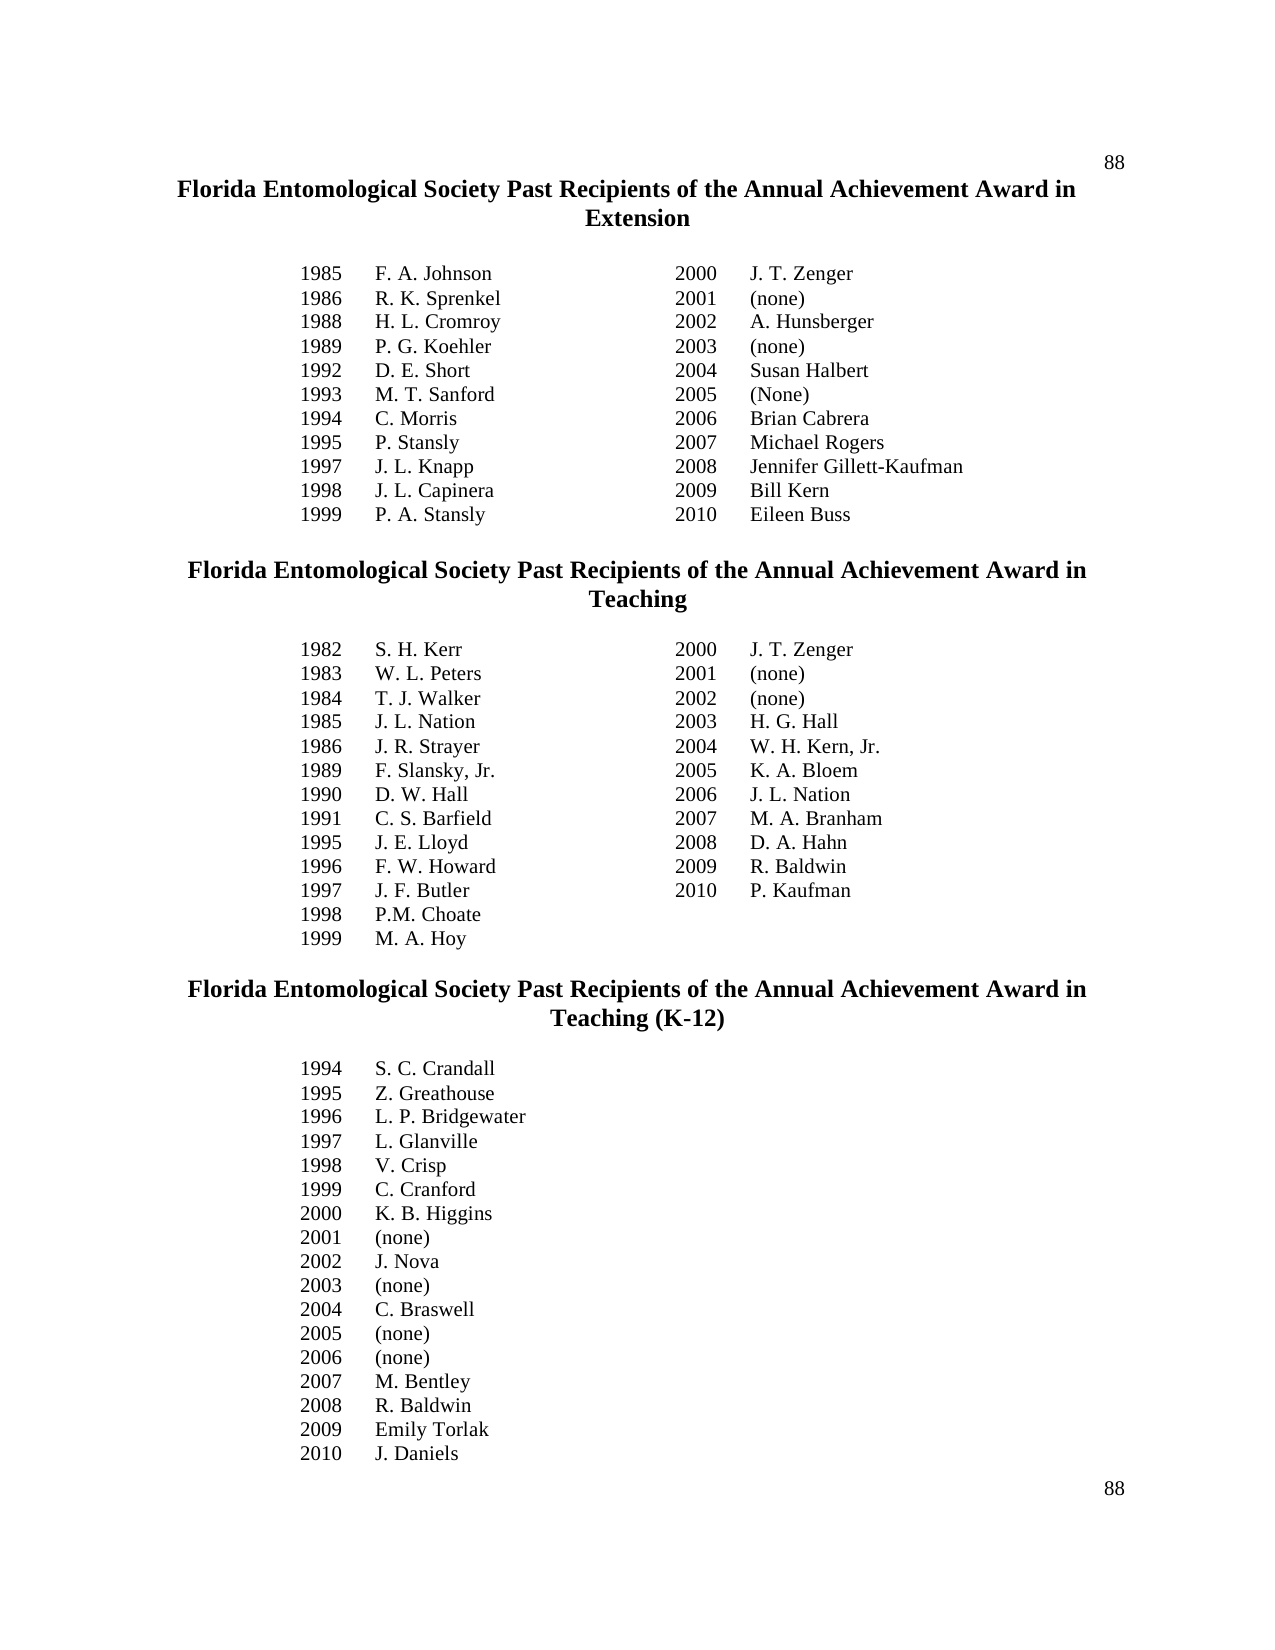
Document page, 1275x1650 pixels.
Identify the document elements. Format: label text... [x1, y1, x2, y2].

list K. B. Higgins [300, 1201, 1125, 1225]
list (none) [300, 1321, 1125, 1345]
text 2009 Emily Torlak [300, 1417, 1125, 1441]
text 2002 A. Hunsberger [675, 309, 1125, 333]
list C. Braswell [300, 1297, 1125, 1321]
text 1986 J. R. Strayer [300, 733, 600, 757]
list L. Glanville [300, 1128, 1125, 1152]
text 2001 (none) [675, 661, 1125, 685]
text 1995 P. Stansly [225, 430, 600, 454]
text 1995 Z. Greathouse [300, 1080, 1125, 1104]
text 1996 F. W. Howard [300, 854, 600, 878]
text 1994 S. C. Crandall [300, 1056, 1125, 1080]
text 1999 M. A. Hoy [225, 926, 600, 950]
text 2003 (none) [675, 333, 1125, 357]
text 2004 W. H. Kern, Jr. [675, 733, 1125, 757]
text 1999 P. A. Stansly [225, 502, 600, 526]
text 1990 D. W. Hall [225, 782, 600, 806]
text 2008 Jennifer Gillett-Kaufman [675, 454, 1125, 478]
text 2000 J. T. Zenger [675, 637, 1125, 661]
text 1994 C. Morris [225, 406, 600, 430]
text 2007 M. A. Branham [675, 806, 1125, 830]
text 2005 K. A. Bloem [675, 757, 1125, 782]
text 1988 H. L. Cromroy [225, 309, 600, 333]
text 2010 Eileen Buss [675, 502, 1125, 526]
text 2004 Susan Halbert [675, 357, 1125, 382]
text 1999 C. Cranford [300, 1177, 1125, 1201]
text 1992 D. E. Short [225, 357, 600, 382]
text 1998 J. L. Capinera [225, 478, 600, 502]
text 1997 J. L. Knapp [225, 454, 600, 478]
list J. Nova [300, 1249, 1125, 1273]
text 2007 M. Bentley [300, 1369, 1125, 1393]
list (none) [300, 1345, 1125, 1369]
list (none) [300, 1225, 1125, 1249]
text 1995 J. E. Lloyd [300, 830, 600, 854]
text Florida Entomological Society Past Recipients of the Annual Achievement Award in Teaching (K-12) [150, 974, 1125, 1032]
text 1989 P. G. Koehler [225, 333, 600, 357]
text 2000 J. T. Zenger [675, 261, 1125, 285]
text 2006 J. L. Nation [675, 782, 1125, 806]
text 1985 J. L. Nation [300, 709, 600, 733]
text 2008 D. A. Hahn [675, 830, 1125, 854]
text 2009 Bill Kern [675, 478, 1125, 502]
text Florida Entomological Society Past Recipients of the Annual Achievement Award in Teaching [150, 555, 1125, 613]
text 1982 S. H. Kerr [300, 637, 600, 661]
text 2003 H. G. Hall [675, 709, 1125, 733]
text 1985 F. A. Johnson [300, 261, 600, 285]
text 1996 L. P. Bridgewater [300, 1104, 1125, 1128]
list (none) [300, 1273, 1125, 1297]
text 2010 J. Daniels [300, 1441, 1125, 1465]
text 2005 (None) [675, 382, 1125, 406]
text 2009 R. Baldwin [675, 854, 1125, 878]
text 1983 W. L. Peters [300, 661, 600, 685]
text 2007 Michael Rogers [675, 430, 1125, 454]
text 1998 V. Crisp [300, 1152, 1125, 1177]
text 2010 P. Kaufman [675, 878, 1125, 902]
text 2002 (none) [675, 685, 1125, 709]
text 1997 J. F. Butler [225, 878, 600, 902]
text 2001 (none) [675, 285, 1125, 309]
text 1991 C. S. Barfield [225, 806, 600, 830]
text 1993 M. T. Sanford [225, 382, 600, 406]
text 1986 R. K. Sprenkel [300, 285, 600, 309]
text 1984 T. J. Walker [300, 685, 600, 709]
text Florida Entomological Society Past Recipients of the Annual Achievement Award in Extension [150, 174, 1125, 232]
text 1998 P.M. Choate [225, 902, 600, 926]
text 1989 F. Slansky, Jr. [300, 757, 600, 782]
text 2006 Brian Cabrera [675, 406, 1125, 430]
text 2008 R. Baldwin [300, 1393, 1125, 1417]
